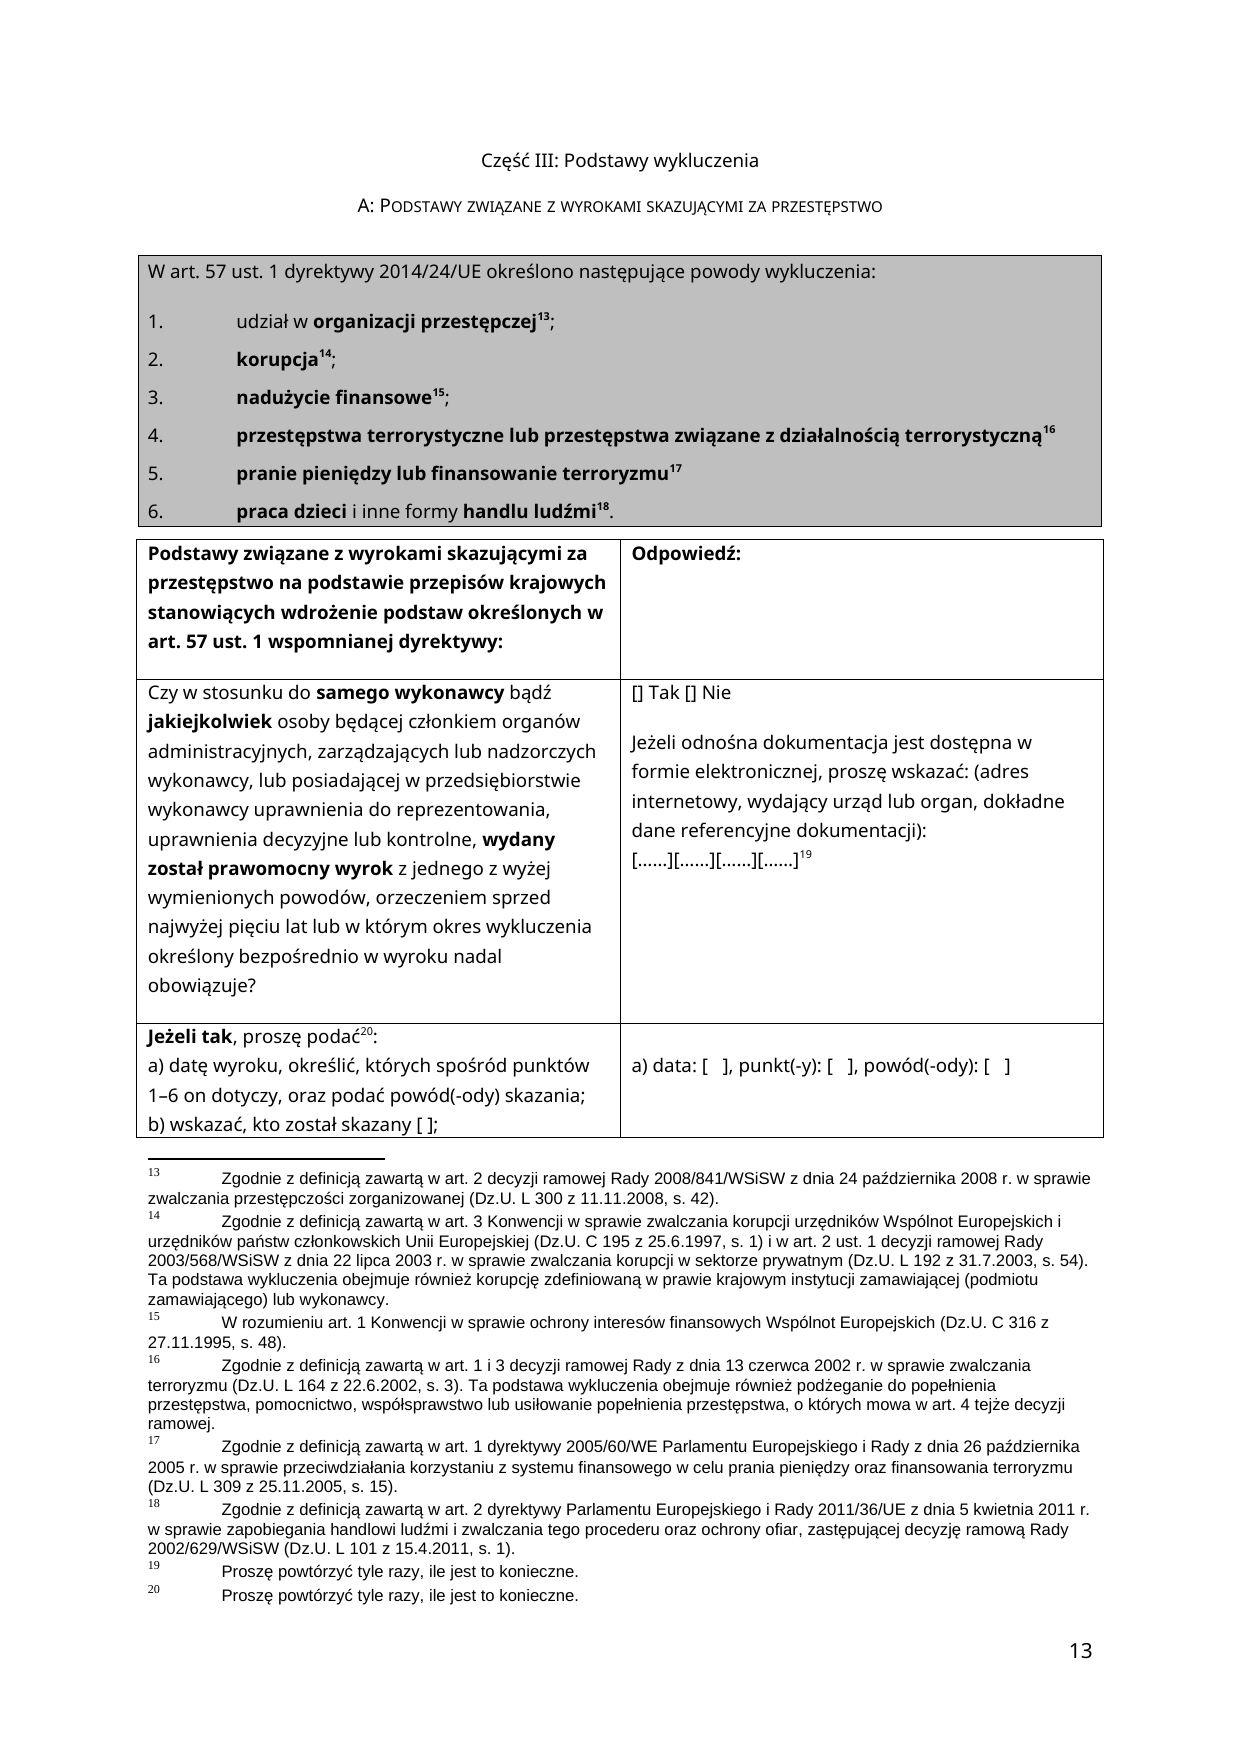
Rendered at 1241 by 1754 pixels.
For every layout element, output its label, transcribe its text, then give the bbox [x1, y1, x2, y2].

text Część III: Podstawy wykluczenia [148, 148, 1092, 173]
text korupcja; [139, 343, 1101, 372]
text praca dzieci i inne formy handlu ludźmi. [139, 495, 1101, 526]
table_header Odpowiedź: [621, 540, 1103, 678]
table_cell Czy w stosunku do samego wykonawcy bądź jakiejkolwiek osoby będącej członkiem organów administracyjnych, zarządzających lub nadzorczych wykonawcy, lub posiadającej w przedsiębiorstwie wykonawcy uprawnienia do reprezentowania, uprawnienia decyzyjne lub kontrolne, wydany został prawomocny wyrok z jednego z wyżej wymienionych powodów, orzeczeniem sprzed najwyżej pięciu lat lub w którym okres wykluczenia określony bezpośrednio w wyroku nadal obowiązuje? [137, 680, 620, 1022]
text pranie pieniędzy lub finansowanie terroryzmu [139, 457, 1101, 486]
text przestępstwa terrorystyczne lub przestępstwa związane z działalnością terrorystyczną [139, 419, 1101, 448]
title A: Podstawy związane z wyrokami skazującymi za przestępstwo [148, 192, 1092, 217]
text W art. 57 ust. 1 dyrektywy 2014/24/UE określono następujące powody wykluczenia: [139, 256, 1101, 283]
table_cell Jeżeli tak, proszę podać: a) datę wyroku, określić, których spośród punktów 1–6 on dotyczy, oraz podać powód(-ody) skazania; b) wskazać, kto został skazany [ ]; c) w zakresie, w jakim zostało to bezpośrednio ustalone w wyroku: [137, 1024, 620, 1137]
table_cell [] Tak [] Nie Jeżeli odnośna dokumentacja jest dostępna w formie elektronicznej, proszę wskazać: (adres internetowy, wydający urząd lub organ, dokładne dane referencyjne dokumentacji): [……][……][……][……] [621, 680, 1103, 1022]
table_cell a) data: [ ], punkt(-y): [ ], powód(-ody): [ ] b) [……] c) długość okresu wykluczenia [……] oraz punkt(-y), którego(-ych) to dotyczy. Jeżeli odnośna dokumentacja jest dostępna w formie elektronicznej, proszę wskazać: (adres internetowy, wydający urząd lub organ, dokładne dane referencyjne dokumentacji): [……][……][……][……] [621, 1024, 1103, 1137]
text nadużycie finansowe; [139, 381, 1101, 410]
list udział w organizacji przestępczej; [139, 305, 1101, 334]
table_header Podstawy związane z wyrokami skazującymi za przestępstwo na podstawie przepisów krajowych stanowiących wdrożenie podstaw określonych w art. 57 ust. 1 wspomnianej dyrektywy: [137, 540, 620, 678]
